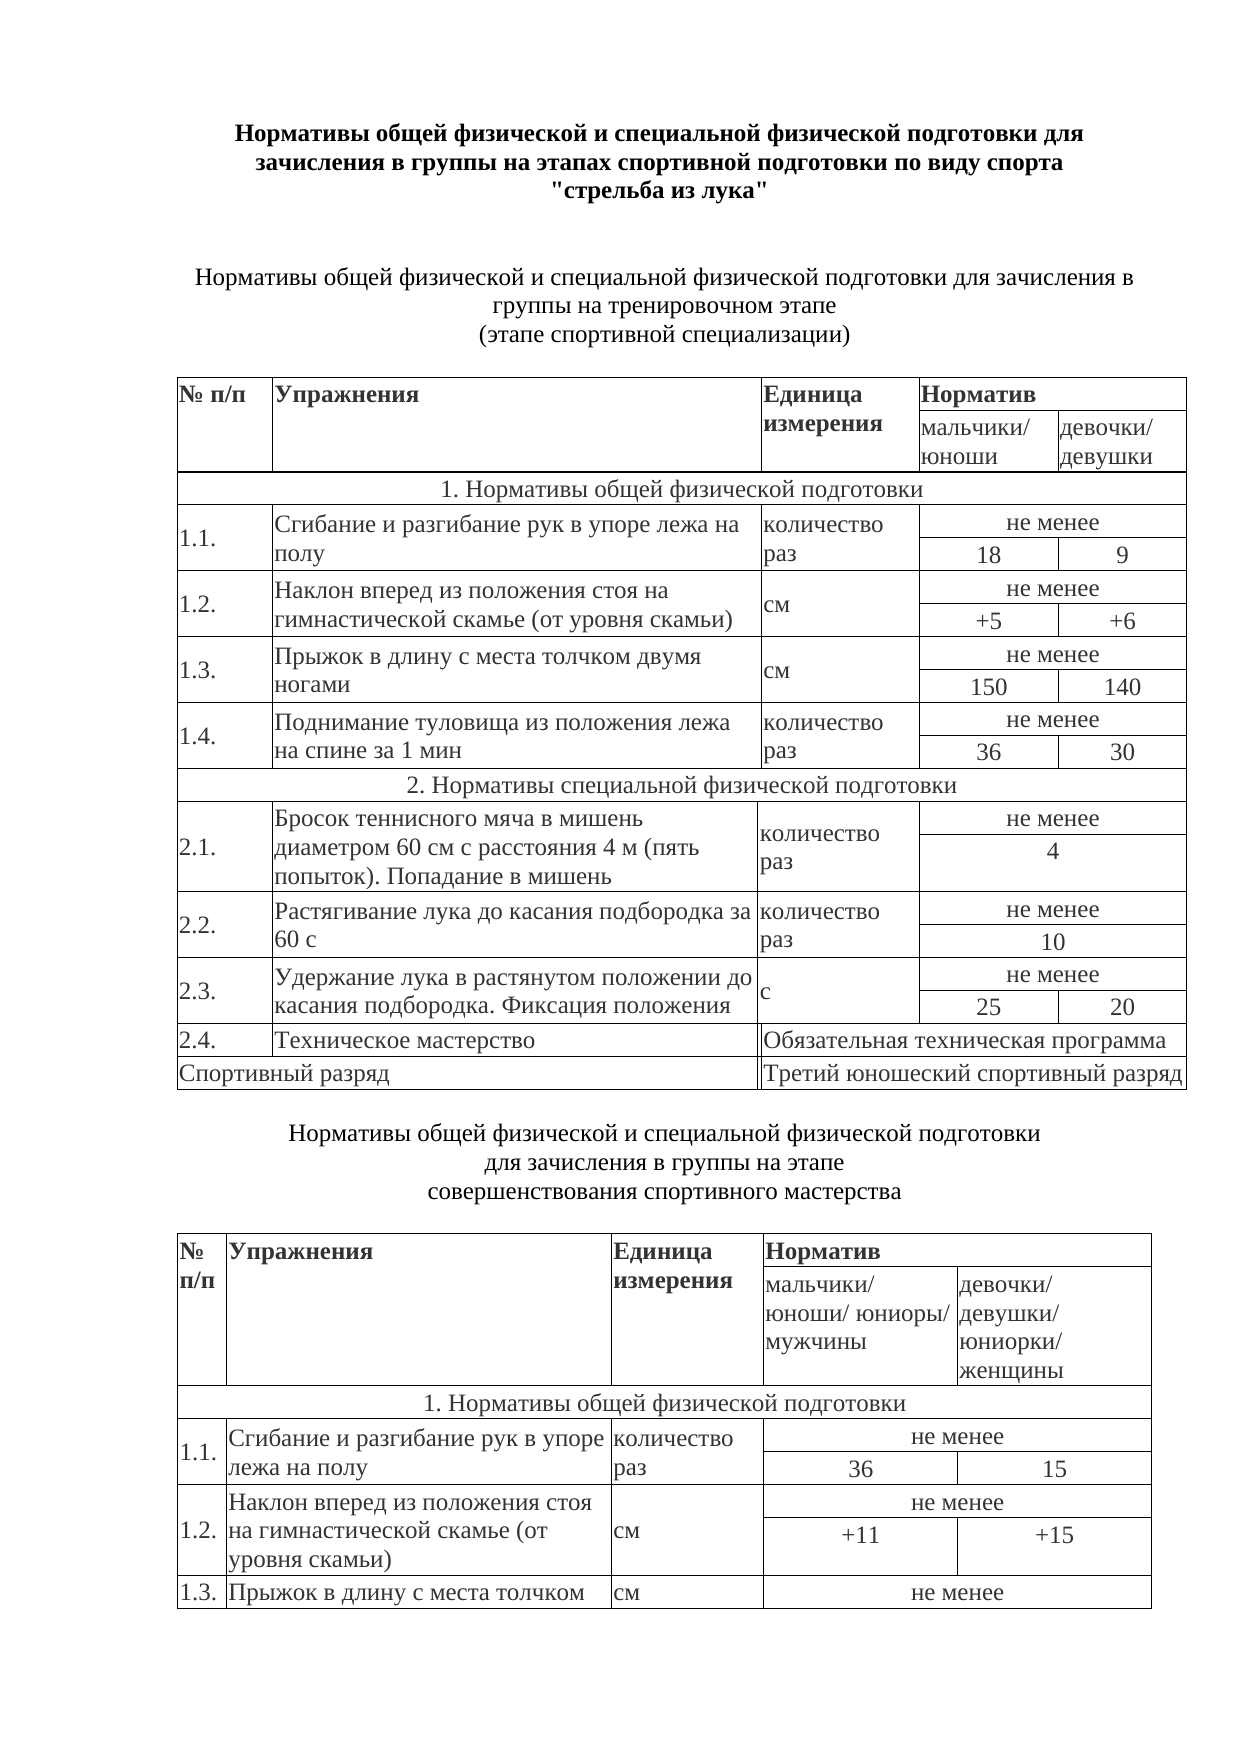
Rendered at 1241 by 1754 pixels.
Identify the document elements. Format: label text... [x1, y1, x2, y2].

table_cell см [612, 1485, 763, 1574]
table_cell количество раз [612, 1419, 763, 1484]
table_cell 2.4. [178, 1024, 272, 1056]
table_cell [227, 1576, 611, 1607]
table_cell Сгибание и разгибание рук в упоре лежа на полу [227, 1419, 611, 1484]
table_cell 1.2. [178, 571, 272, 636]
table_header Единица измерения [762, 378, 919, 471]
table_cell не менее [920, 505, 1186, 537]
table_cell 1. Нормативы общей физической подготовки [178, 473, 1186, 504]
table_cell девочки/ девушки/ юниорки/ женщины [958, 1267, 1151, 1385]
table_cell не менее [764, 1485, 1151, 1517]
table_cell 1.3. [178, 637, 272, 702]
text Нормативы общей физической и специальной физической подготовки для зачисления в группы на этапах спортивной подготовки по виду спорта [894, 118, 1141, 176]
table_cell 15 [958, 1452, 1151, 1484]
table_cell не менее [920, 892, 1186, 924]
table_cell 1.1. [178, 1419, 226, 1484]
text (этапе спортивной специализации) [177, 319, 1152, 348]
table_cell количество раз [758, 892, 919, 957]
table_cell с [758, 958, 919, 1023]
table_cell 36 [764, 1452, 957, 1484]
table_header Упражнения [273, 378, 761, 471]
table_cell +5 [920, 604, 1058, 636]
table_header Единица измерения [612, 1234, 763, 1385]
table_cell +11 [764, 1518, 957, 1574]
table_cell см [612, 1576, 763, 1607]
table_cell 4 [920, 835, 1186, 891]
table_cell 2.2. [178, 892, 272, 957]
table_cell мальчики/ юноши [920, 411, 1058, 471]
table_cell 1.4. [178, 703, 272, 768]
table_cell не менее [920, 703, 1186, 735]
table_cell 2.3. [178, 958, 272, 1023]
table_header № п/п [178, 378, 272, 471]
table_cell +15 [958, 1518, 1151, 1574]
table_cell см [762, 571, 919, 636]
table_cell не менее [920, 637, 1186, 669]
table_cell 10 [920, 925, 1186, 957]
text Нормативы общей физической и специальной физической подготовки [177, 1118, 1152, 1147]
table_cell Техническое мастерство [273, 1024, 757, 1056]
table_cell 30 [1059, 736, 1186, 768]
table_cell Растягивание лука до касания подбородка за 60 с [273, 892, 757, 957]
table_cell +6 [1059, 604, 1186, 636]
table_cell не менее [764, 1419, 1151, 1451]
table_header Норматив [764, 1234, 1151, 1266]
table_header № п/п [178, 1234, 226, 1385]
table_cell см [762, 637, 919, 702]
text "стрельба из лука" [177, 176, 1141, 204]
table_cell 36 [920, 736, 1058, 768]
table_cell Поднимание туловища из положения лежа на спине за 1 мин [273, 703, 761, 768]
table_cell Удержание лука в растянутом положении до касания подбородка. Фиксация положения [273, 958, 757, 1023]
table_cell Наклон вперед из положения стоя на гимнастической скамье (от уровня скамьи) [273, 571, 761, 636]
text совершенствования спортивного мастерства [177, 1176, 1152, 1204]
text Нормативы общей физической и специальной физической подготовки для зачисления в группы на тренировочном этапе [177, 262, 1152, 319]
table_cell не менее [920, 802, 1186, 833]
table_cell мальчики/ юноши/ юниоры/ мужчины [764, 1267, 957, 1385]
table_cell 20 [1059, 991, 1186, 1023]
table_cell Бросок теннисного мяча в мишень диаметром 60 см с расстояния 4 м (пять попыток). Попадание в мишень [273, 802, 757, 891]
table_header Упражнения [227, 1234, 611, 1385]
table_cell Спортивный разряд [178, 1057, 757, 1088]
table_cell не менее [920, 571, 1186, 603]
table_cell 9 [1059, 538, 1186, 570]
table_cell Наклон вперед из положения стоя на гимнастической скамье (от уровня скамьи) [227, 1485, 611, 1574]
table_cell 1.3. [178, 1576, 226, 1607]
table_cell 18 [920, 538, 1058, 570]
table_cell 140 [1059, 670, 1186, 702]
table_cell 2. Нормативы специальной физической подготовки [178, 769, 1186, 801]
table_cell не менее [920, 958, 1186, 990]
text для зачисления в группы на этапе [177, 1147, 1152, 1176]
table_cell 25 [920, 991, 1058, 1023]
table_cell количество раз [762, 505, 919, 570]
table_cell количество раз [758, 802, 919, 891]
table_cell Сгибание и разгибание рук в упоре лежа на полу [273, 505, 761, 570]
table_cell Прыжок в длину с места толчком двумя ногами [273, 637, 761, 702]
table_cell количество раз [762, 703, 919, 768]
table_cell Третий юношеский спортивный разряд [762, 1057, 1186, 1088]
table_cell 2.1. [178, 802, 272, 891]
table_cell девочки/ девушки [1059, 411, 1186, 471]
table_cell 1.1. [178, 505, 272, 570]
table_header Норматив [920, 378, 1186, 410]
table_cell 1.2. [178, 1485, 226, 1574]
table_cell 150 [920, 670, 1058, 702]
table_cell 1. Нормативы общей физической подготовки [178, 1386, 1151, 1418]
table_cell Обязательная техническая программа [762, 1024, 1186, 1056]
table_cell не менее [764, 1576, 1151, 1607]
